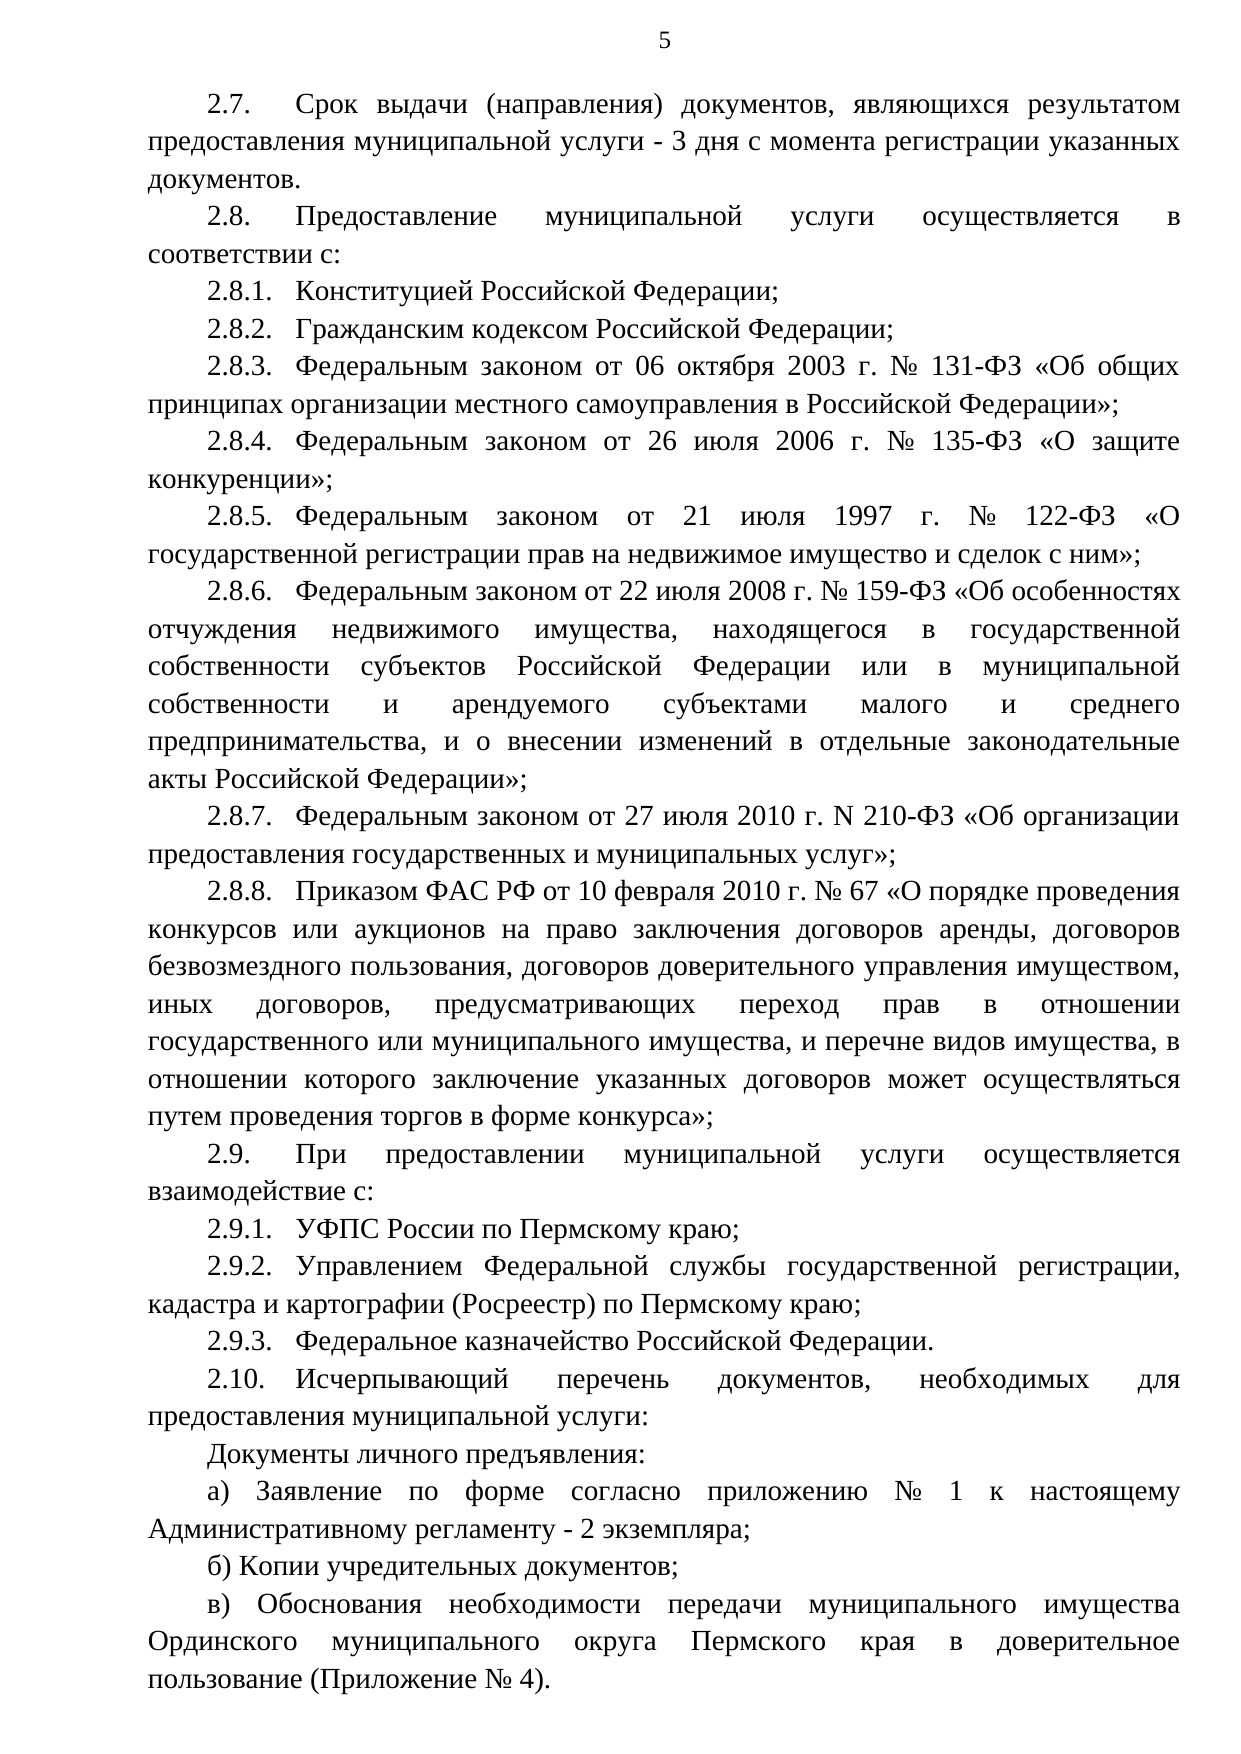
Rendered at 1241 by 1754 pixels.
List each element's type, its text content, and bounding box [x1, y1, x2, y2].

text Документы личного предъявления: [148, 1432, 1181, 1469]
text 2.8.6. Федеральным законом от 22 июля 2008 г. № 159-ФЗ «Об особенностях отчуждения недвижимого имущества, находящегося в государственной собственности субъектов Российской Федерации или в муниципальной собственности и арендуемого субъектами малого и среднего предпринимательства, и о внесении изменений в отдельные законодательные акты Российской Федерации»; [148, 569, 1181, 794]
text 2.10. Исчерпывающий перечень документов, необходимых для предоставления муниципальной услуги: [148, 1357, 1181, 1432]
text а) Заявление по форме согласно приложению № 1 к настоящему Административному регламенту - 2 экземпляра; [148, 1469, 1181, 1544]
text 2.9.3. Федеральное казначейство Российской Федерации. [148, 1319, 1181, 1357]
text 2.8.7. Федеральным законом от 27 июля 2010 г. N 210-ФЗ «Об организации предоставления государственных и муниципальных услуг»; [148, 794, 1181, 869]
text 2.8. Предоставление муниципальной услуги осуществляется в соответствии с: [148, 194, 1181, 269]
text 2.9.1. УФПС России по Пермскому краю; [148, 1207, 1181, 1244]
text 2.8.2. Гражданским кодексом Российской Федерации; [148, 307, 1181, 344]
text 2.8.4. Федеральным законом от 26 июля 2006 г. № 135-ФЗ «О защите конкуренции»; [148, 419, 1181, 494]
text 2.9. При предоставлении муниципальной услуги осуществляется взаимодействие с: [148, 1132, 1181, 1207]
text 2.8.5. Федеральным законом от 21 июля 1997 г. № 122-ФЗ «О государственной регистрации прав на недвижимое имущество и сделок с ним»; [148, 494, 1181, 569]
text в) Обоснования необходимости передачи муниципального имущества Ординского муниципального округа Пермского края в доверительное пользование (Приложение № 4). [148, 1582, 1181, 1694]
text 2.9.2. Управлением Федеральной службы государственной регистрации, кадастра и картографии (Росреестр) по Пермскому краю; [148, 1244, 1181, 1319]
text 2.8.3. Федеральным законом от 06 октября 2003 г. № 131-ФЗ «Об общих принципах организации местного самоуправления в Российской Федерации»; [148, 344, 1181, 419]
text 2.7. Срок выдачи (направления) документов, являющихся результатом предоставления муниципальной услуги - 3 дня с момента регистрации указанных документов. [148, 82, 1181, 194]
text 2.8.8. Приказом ФАС РФ от 10 февраля 2010 г. № 67 «О порядке проведения конкурсов или аукционов на право заключения договоров аренды, договоров безвозмездного пользования, договоров доверительного управления имуществом, иных договоров, предусматривающих переход прав в отношении государственного или муниципального имущества, и перечне видов имущества, в отношении которого заключение указанных договоров может осуществляться путем проведения торгов в форме конкурса»; [148, 869, 1181, 1132]
text 2.8.1. Конституцией Российской Федерации; [148, 269, 1181, 307]
text б) Копии учредительных документов; [148, 1544, 1181, 1582]
